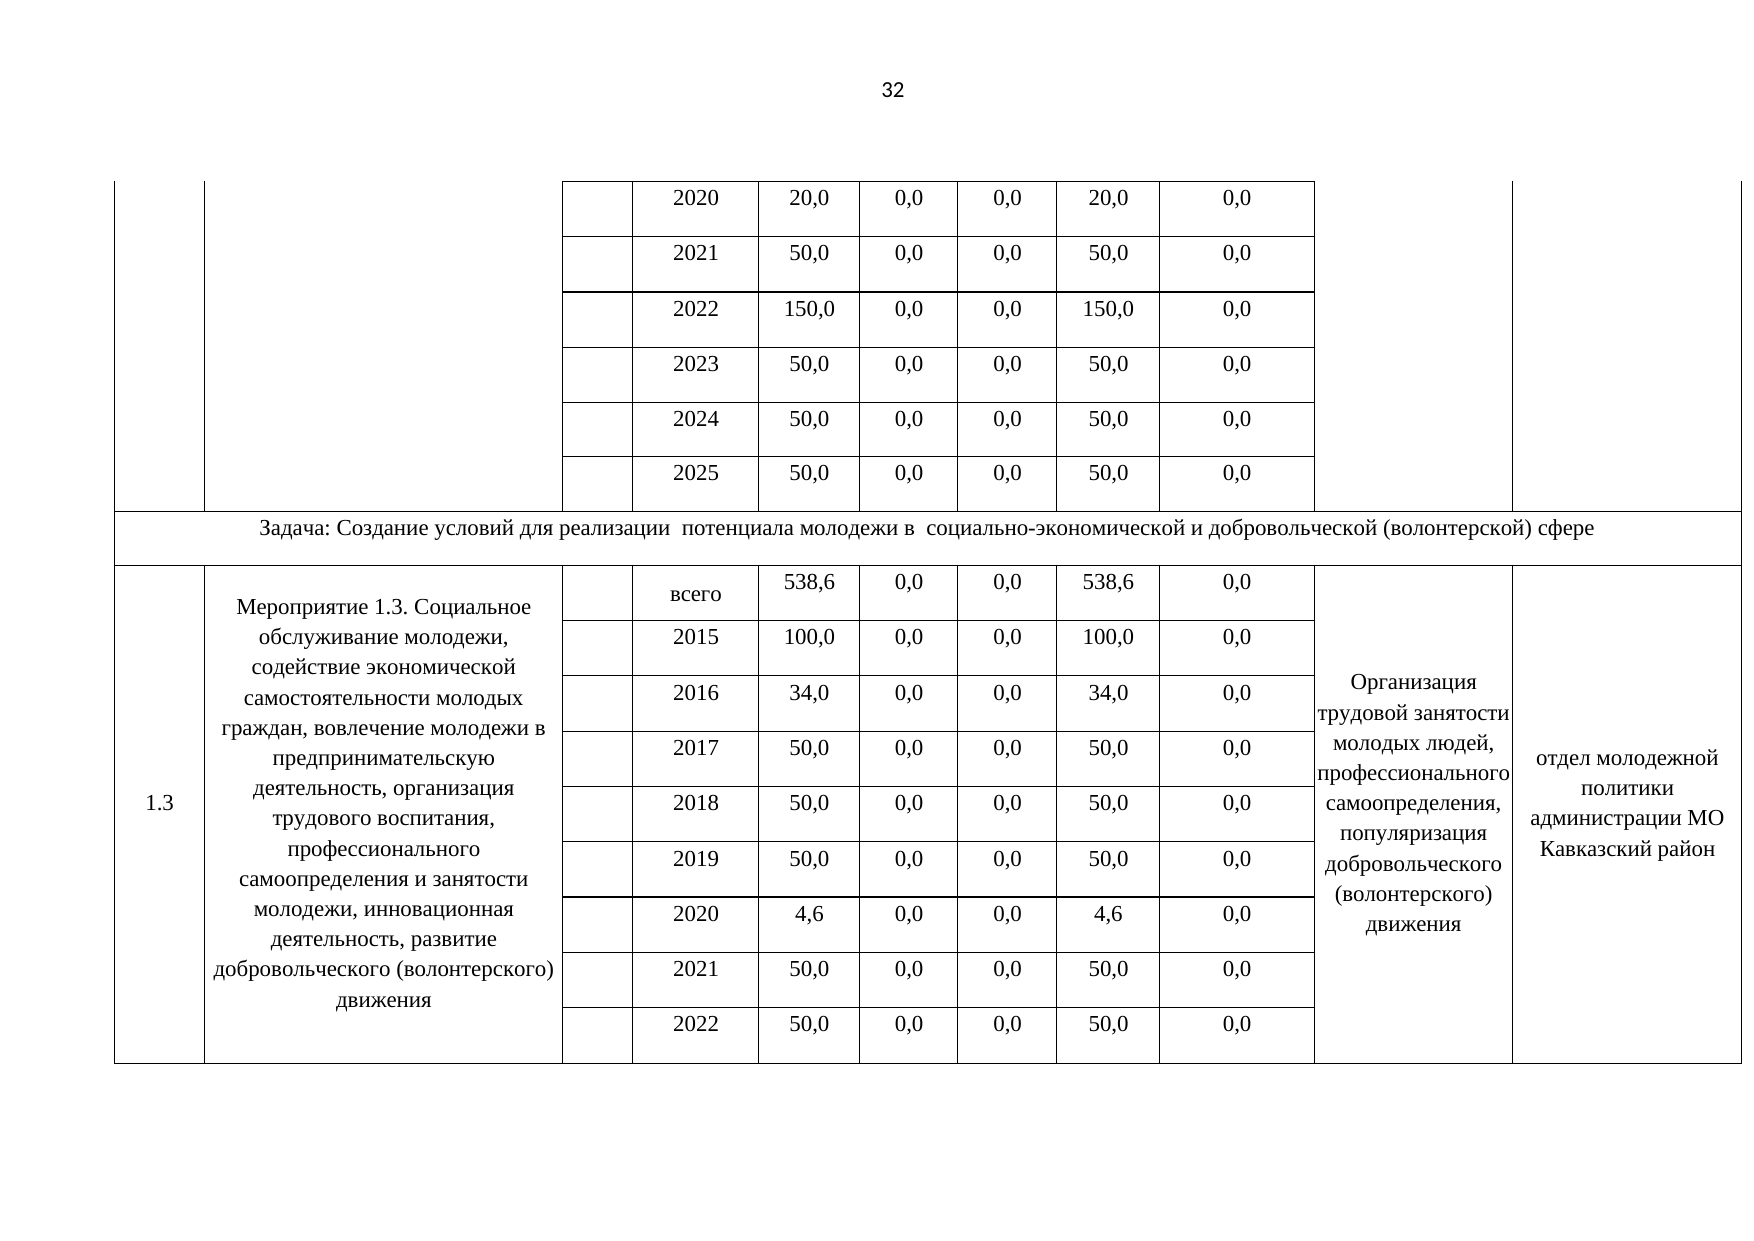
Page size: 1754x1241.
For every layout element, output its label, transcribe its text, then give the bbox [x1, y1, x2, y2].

table_cell 0,0 [958, 621, 1056, 675]
table_cell 50,0 [1057, 1008, 1159, 1062]
table_cell [563, 457, 632, 511]
table_cell 0,0 [860, 1008, 957, 1062]
table_cell [563, 403, 632, 456]
table_cell 50,0 [1057, 403, 1159, 456]
table_cell 0,0 [860, 953, 957, 1007]
table_cell 0,0 [958, 293, 1056, 347]
table_cell 0,0 [958, 898, 1056, 952]
table_cell 50,0 [1057, 842, 1159, 896]
table_cell [563, 842, 632, 896]
table_cell [563, 182, 632, 236]
table_cell 0,0 [860, 732, 957, 786]
table_cell [563, 237, 632, 291]
table_cell 0,0 [958, 842, 1056, 896]
table_cell 0,0 [860, 237, 957, 291]
table_cell 0,0 [958, 953, 1056, 1007]
table_cell 0,0 [860, 182, 957, 236]
table_cell 34,0 [1057, 676, 1159, 731]
table_cell 0,0 [1160, 457, 1314, 511]
table_cell 538,6 [759, 566, 859, 620]
table_cell 4,6 [1057, 898, 1159, 952]
table_cell 0,0 [860, 842, 957, 896]
table_cell 0,0 [1160, 237, 1314, 291]
table_cell 0,0 [1160, 1008, 1314, 1062]
table_cell 50,0 [1057, 732, 1159, 786]
table_cell [563, 621, 632, 675]
table_cell 0,0 [860, 566, 957, 620]
table_cell 150,0 [1057, 293, 1159, 347]
table_cell 50,0 [1057, 953, 1159, 1007]
table_cell 0,0 [860, 457, 957, 511]
table_cell 4,6 [759, 898, 859, 952]
table_cell 50,0 [759, 842, 859, 896]
table_cell 2021 [633, 953, 758, 1007]
table_cell 0,0 [958, 676, 1056, 731]
table_cell 50,0 [1057, 457, 1159, 511]
table_cell 2024 [633, 403, 758, 456]
table_cell 2018 [633, 787, 758, 841]
table_cell 0,0 [1160, 953, 1314, 1007]
table_cell 0,0 [958, 1008, 1056, 1062]
table_cell 0,0 [958, 237, 1056, 291]
table_cell 0,0 [958, 182, 1056, 236]
table_cell Задача: Создание условий для реализации потенциала молодежи в социально-экономической и добровольческой (волонтерской) сфере [115, 512, 1741, 564]
table_cell 0,0 [1160, 676, 1314, 731]
table_cell 0,0 [1160, 898, 1314, 952]
table_cell 2015 [633, 621, 758, 675]
table_cell 2023 [633, 348, 758, 402]
table_cell 0,0 [860, 676, 957, 731]
table_cell 0,0 [860, 403, 957, 456]
table_cell 0,0 [1160, 787, 1314, 841]
table_cell [563, 787, 632, 841]
table_cell 0,0 [958, 566, 1056, 620]
table_cell 0,0 [860, 787, 957, 841]
table_cell 34,0 [759, 676, 859, 731]
table_cell [563, 953, 632, 1007]
table_cell 50,0 [759, 953, 859, 1007]
table_cell 50,0 [759, 732, 859, 786]
table_cell 50,0 [759, 787, 859, 841]
table_cell 2025 [633, 457, 758, 511]
table_cell 50,0 [1057, 787, 1159, 841]
table_cell 2019 [633, 842, 758, 896]
table_cell 0,0 [1160, 403, 1314, 456]
table_cell 1.3 [115, 566, 204, 1062]
table_cell 20,0 [759, 182, 859, 236]
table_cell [1513, 566, 1741, 1062]
table_cell 100,0 [1057, 621, 1159, 675]
table_cell 0,0 [1160, 566, 1314, 620]
table_cell 50,0 [1057, 237, 1159, 291]
table_cell 20,0 [1057, 182, 1159, 236]
table_cell [563, 898, 632, 952]
table_cell 2016 [633, 676, 758, 731]
table_cell 538,6 [1057, 566, 1159, 620]
table_cell 0,0 [1160, 182, 1314, 236]
table_cell 0,0 [860, 898, 957, 952]
table_cell 0,0 [1160, 621, 1314, 675]
table_cell 0,0 [958, 457, 1056, 511]
table_cell [563, 1008, 632, 1062]
table_cell Организация трудовой занятости молодых людей, профессионального самоопределения, популяризация добровольческого (волонтерского) движения [1315, 566, 1512, 1062]
table_cell 0,0 [958, 348, 1056, 402]
table_cell [563, 732, 632, 786]
table_cell 2021 [633, 237, 758, 291]
table_cell 150,0 [759, 293, 859, 347]
table_cell [563, 293, 632, 347]
table_cell 50,0 [759, 403, 859, 456]
table_cell 2022 [633, 293, 758, 347]
table_cell 0,0 [958, 403, 1056, 456]
table_cell 50,0 [759, 457, 859, 511]
table_cell Мероприятие 1.3. Социальное обслуживание молодежи, содействие экономической самостоятельности молодых граждан, вовлечение молодежи в предпринимательскую деятельность, организация трудового воспитания, профессионального самоопределения и занятости молодежи, инновационная деятельность, развитие добровольческого (волонтерского) движения [205, 566, 562, 1062]
table_cell 2020 [633, 182, 758, 236]
table_cell 2017 [633, 732, 758, 786]
table_cell 0,0 [1160, 732, 1314, 786]
table_cell 2020 [633, 898, 758, 952]
table_cell [563, 348, 632, 402]
table_cell 100,0 [759, 621, 859, 675]
table_cell 0,0 [958, 787, 1056, 841]
table_cell 0,0 [860, 348, 957, 402]
table_cell 50,0 [1057, 348, 1159, 402]
table_cell 0,0 [1160, 293, 1314, 347]
table_cell 50,0 [759, 1008, 859, 1062]
table_cell всего [633, 566, 758, 620]
table_cell 0,0 [860, 621, 957, 675]
table_cell 0,0 [958, 732, 1056, 786]
table_cell 2022 [633, 1008, 758, 1062]
table_cell [563, 676, 632, 731]
table_cell 50,0 [759, 237, 859, 291]
table_cell 0,0 [1160, 348, 1314, 402]
table_cell [563, 566, 632, 620]
table_cell 0,0 [860, 293, 957, 347]
table_cell 50,0 [759, 348, 859, 402]
table_cell 0,0 [1160, 842, 1314, 896]
